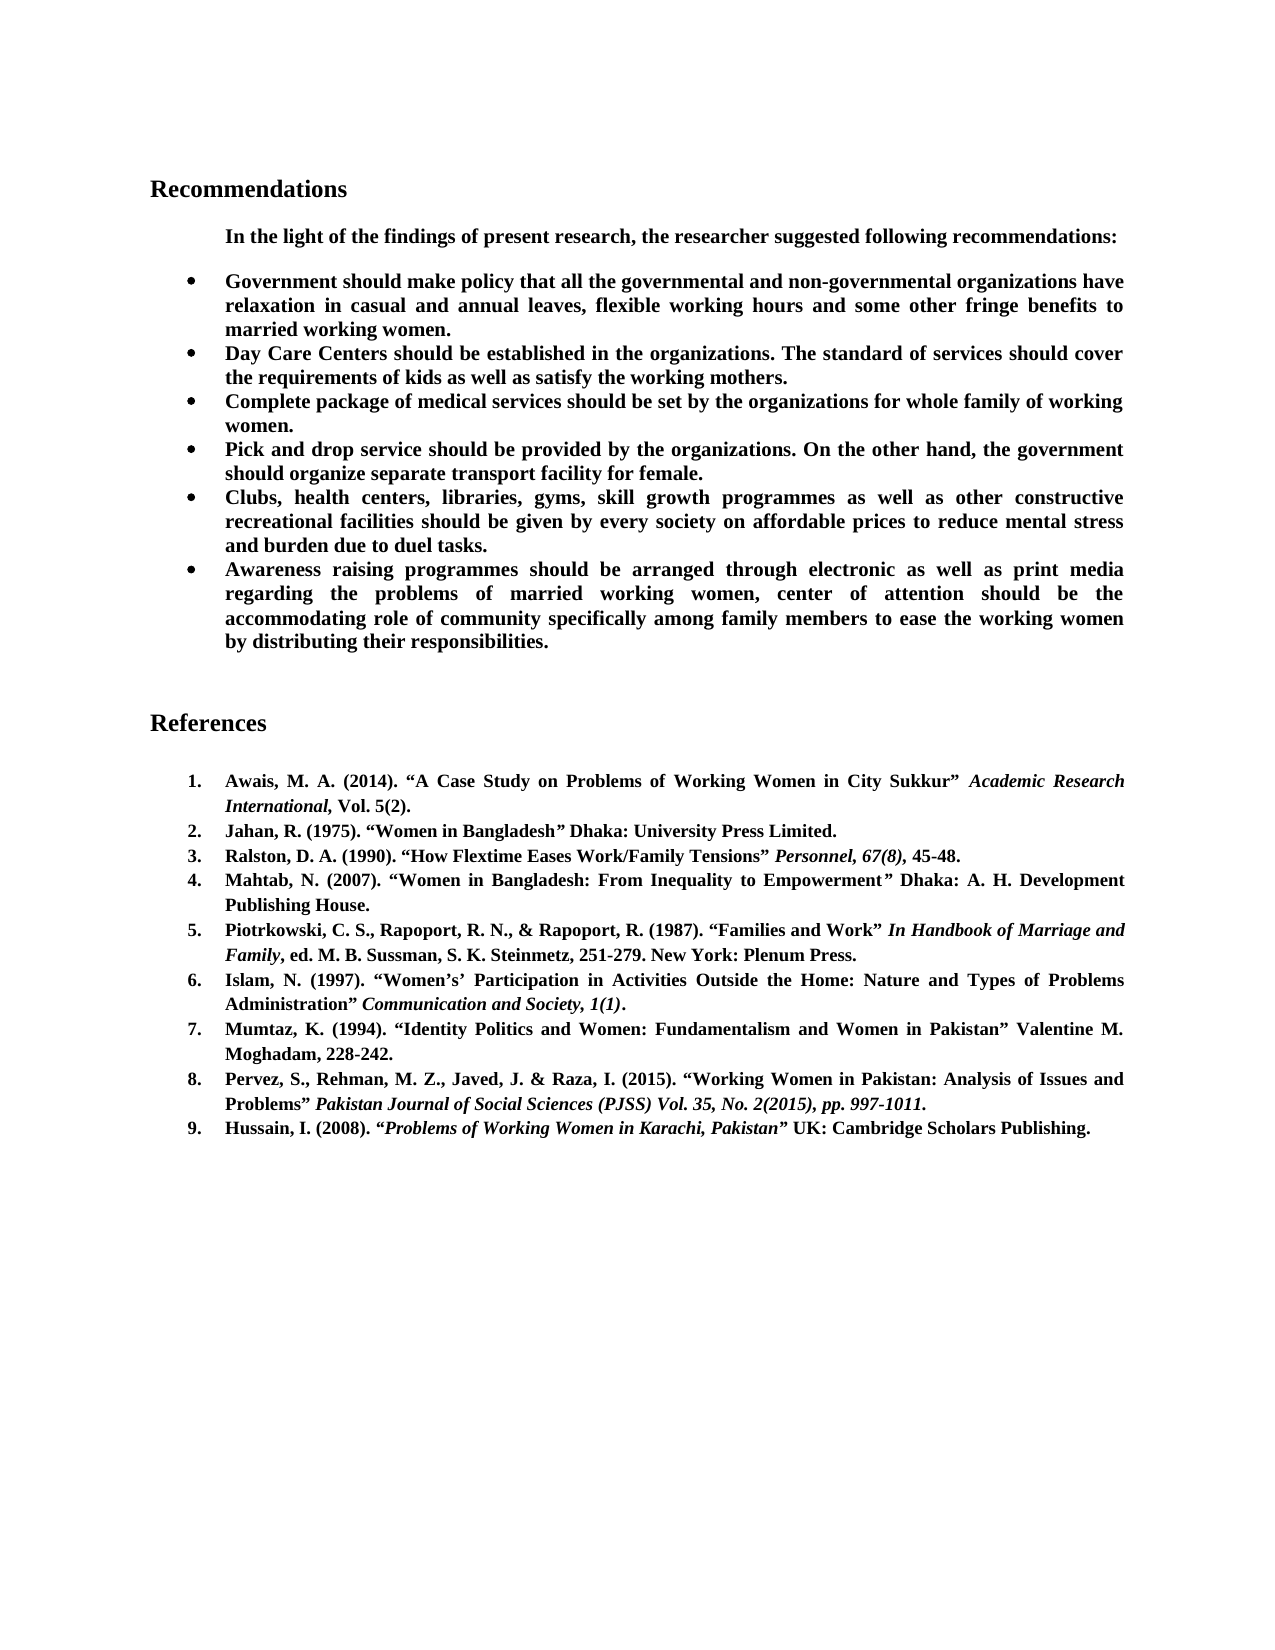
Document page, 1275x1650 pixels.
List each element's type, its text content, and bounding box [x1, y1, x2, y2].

list Complete package of medical services should be set by the organizations for whole family of working women. [187, 389, 1125, 437]
list Day Care Centers should be established in the organizations. The standard of services should cover the requirements of kids as well as satisfy the working mothers. [187, 341, 1125, 389]
list Mumtaz, K. (1994). “Identity Politics and Women: Fundamentalism and Women in Pakistan” Valentine M. Moghadam, 228-242. [187, 1018, 1125, 1064]
list Islam, N. (1997). “Women’s’ Participation in Activities Outside the Home: Nature and Types of Problems Administration” Communication and Society, 1(1). [187, 968, 1125, 1015]
list Government should make policy that all the governmental and non-governmental organizations have relaxation in casual and annual leaves, flexible working hours and some other fringe benefits to married working women. [187, 268, 1125, 341]
list Mahtab, N. (2007). “Women in Bangladesh: From Inequality to Empowerment” Dhaka: A. H. Development Publishing House. [187, 869, 1125, 916]
list Ralston, D. A. (1990). “How Flextime Eases Work/Family Tensions” Personnel, 67(8), 45-48. [187, 844, 1125, 866]
text Recommendations [150, 174, 1125, 203]
text References [150, 708, 1125, 737]
list Jahan, R. (1975). “Women in Bangladesh” Dhaka: University Press Limited. [187, 820, 1125, 841]
list Piotrkowski, C. S., Rapoport, R. N., & Rapoport, R. (1987). “Families and Work” In Handbook of Marriage and Family, ed. M. B. Sussman, S. K. Steinmetz, 251-279. New York: Plenum Press. [187, 919, 1125, 965]
list Awais, M. A. (2014). “A Case Study on Problems of Working Women in City Sukkur” Academic Research International, Vol. 5(2). [187, 770, 1125, 817]
list Hussain, I. (2008). “Problems of Working Women in Karachi, Pakistan” UK: Cambridge Scholars Publishing. [187, 1117, 1125, 1139]
list Awareness raising programmes should be arranged through electronic as well as print media regarding the problems of married working women, center of attention should be the accommodating role of community specifically among family members to ease the working women by distributing their responsibilities. [187, 557, 1125, 653]
text In the light of the findings of present research, the researcher suggested following recommendations: [150, 224, 1125, 248]
list Pick and drop service should be provided by the organizations. On the other hand, the government should organize separate transport facility for female. [187, 437, 1125, 485]
list Clubs, health centers, libraries, gyms, skill growth programmes as well as other constructive recreational facilities should be given by every society on affordable prices to reduce mental stress and burden due to duel tasks. [187, 485, 1125, 557]
list Pervez, S., Rehman, M. Z., Javed, J. & Raza, I. (2015). “Working Women in Pakistan: Analysis of Issues and Problems” Pakistan Journal of Social Sciences (PJSS) Vol. 35, No. 2(2015), pp. 997-1011. [187, 1068, 1125, 1114]
